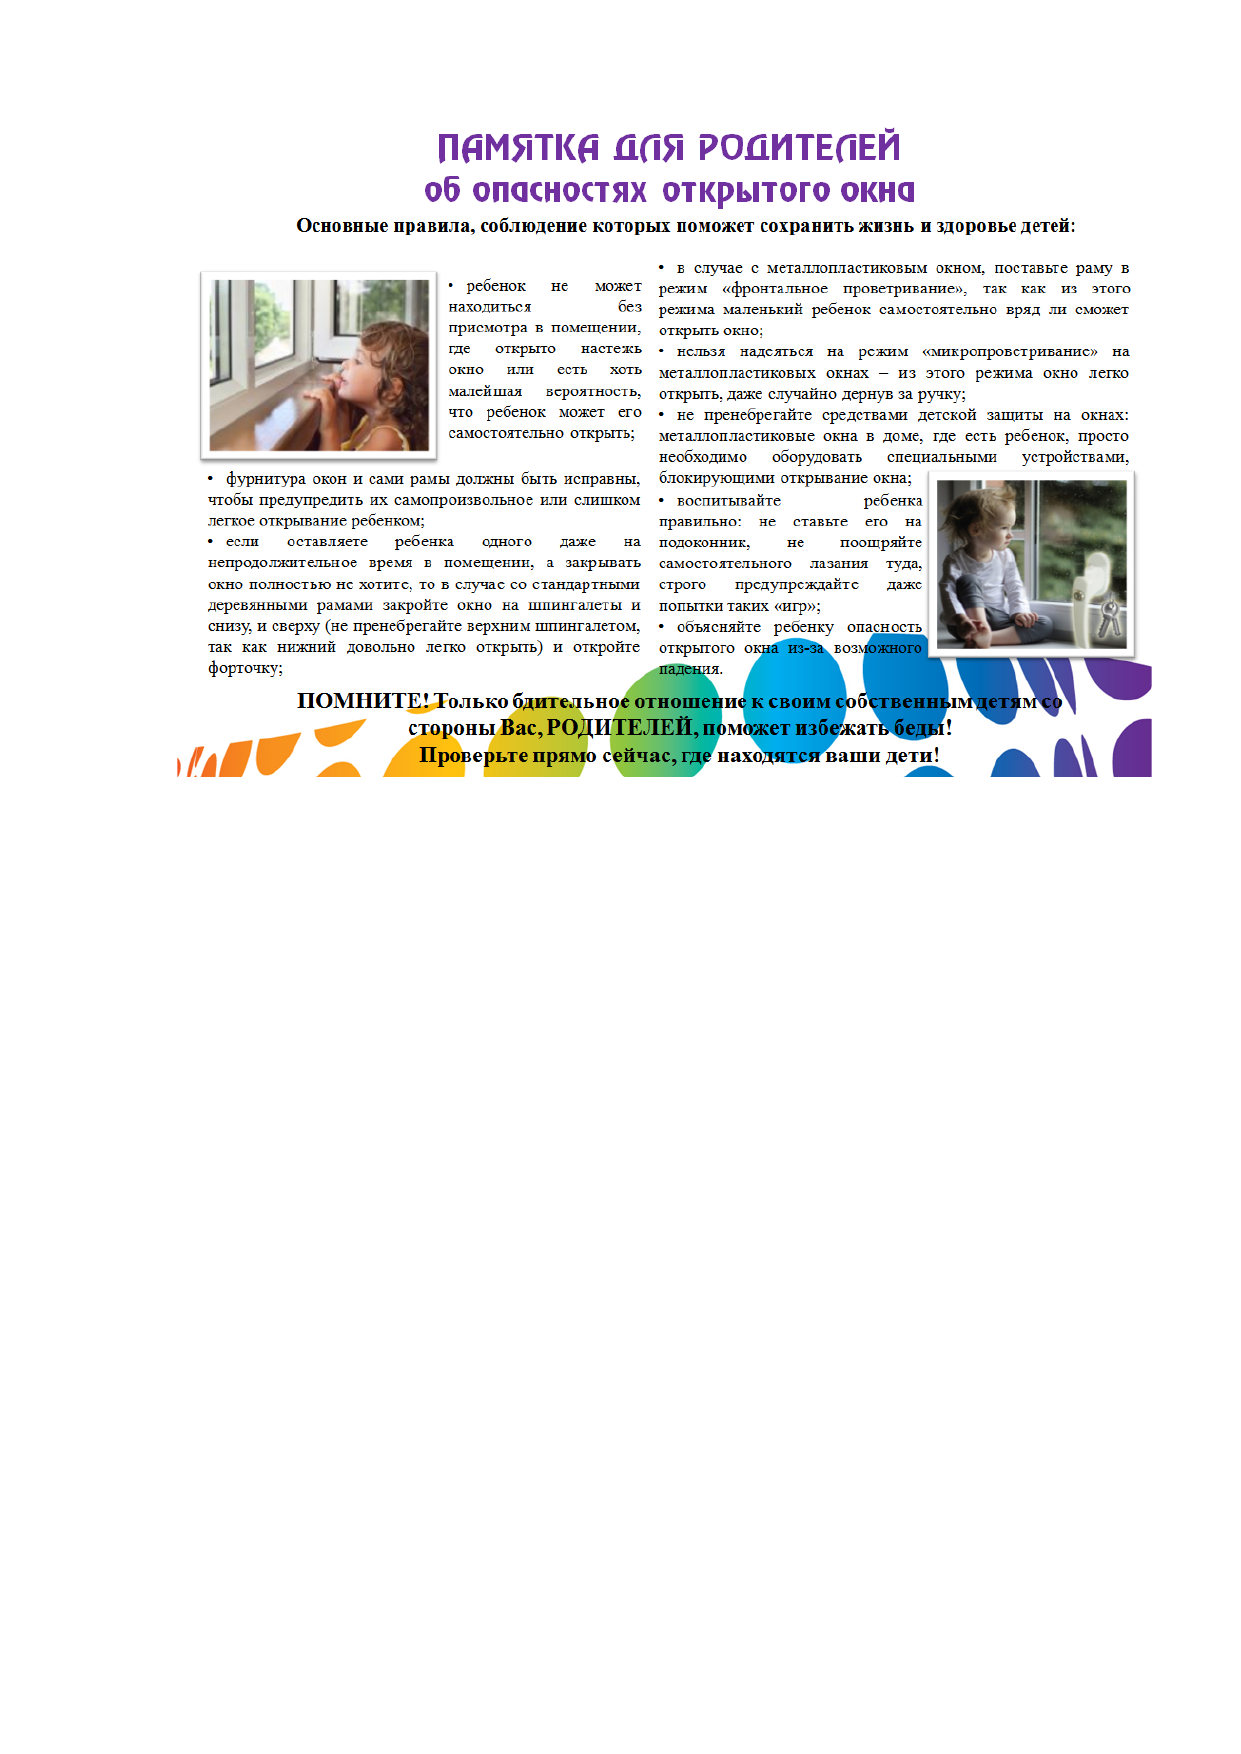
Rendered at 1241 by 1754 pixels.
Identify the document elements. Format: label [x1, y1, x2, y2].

picture [177, 118, 1152, 777]
